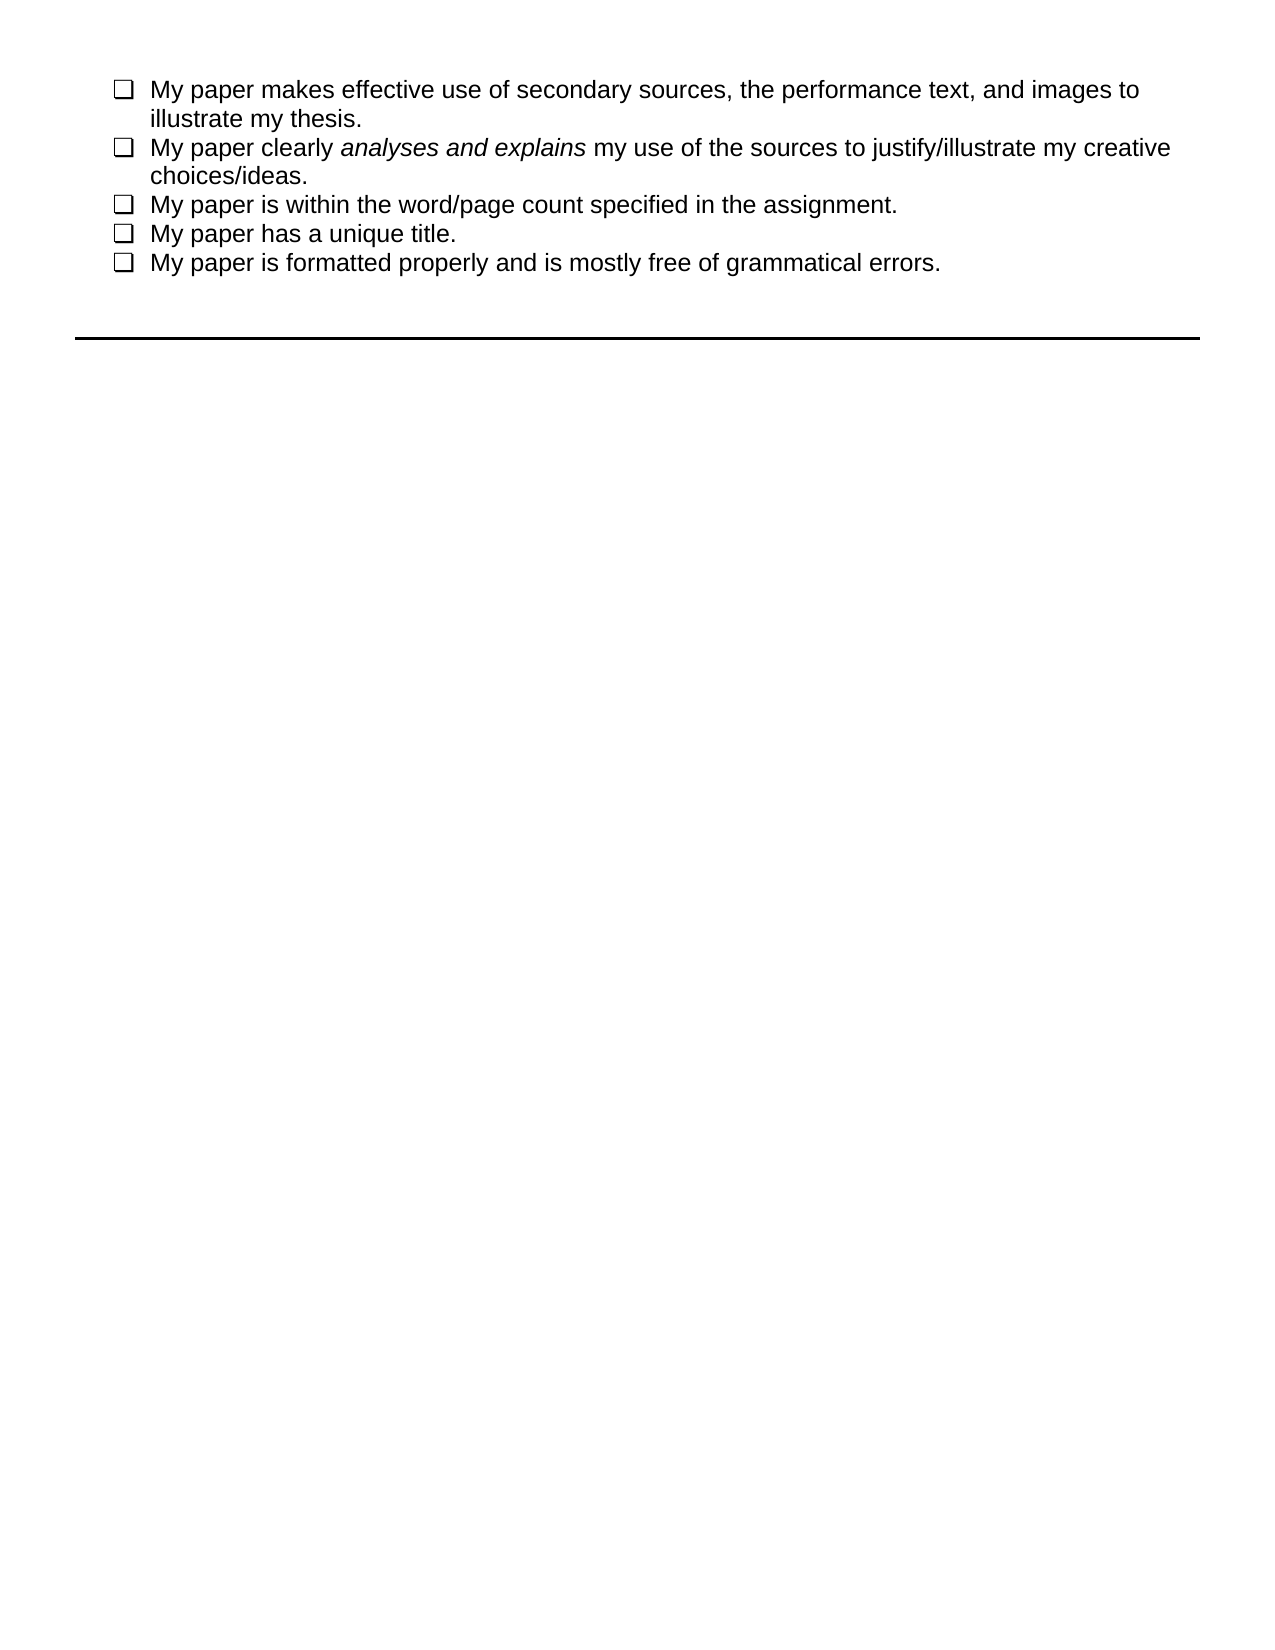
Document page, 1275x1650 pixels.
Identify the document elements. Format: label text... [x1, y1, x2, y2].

list My paper clearly analyses and explains my use of the sources to justify/illustrate my creative choices/ideas. [112, 132, 1200, 190]
list My paper makes effective use of secondary sources, the performance text, and images to illustrate my thesis. [112, 75, 1200, 132]
list My paper is within the word/page count specified in the assignment. [112, 190, 1200, 219]
list My paper is formatted properly and is mostly free of grammatical errors. [112, 247, 1200, 276]
list My paper has a unique title. [112, 219, 1200, 247]
